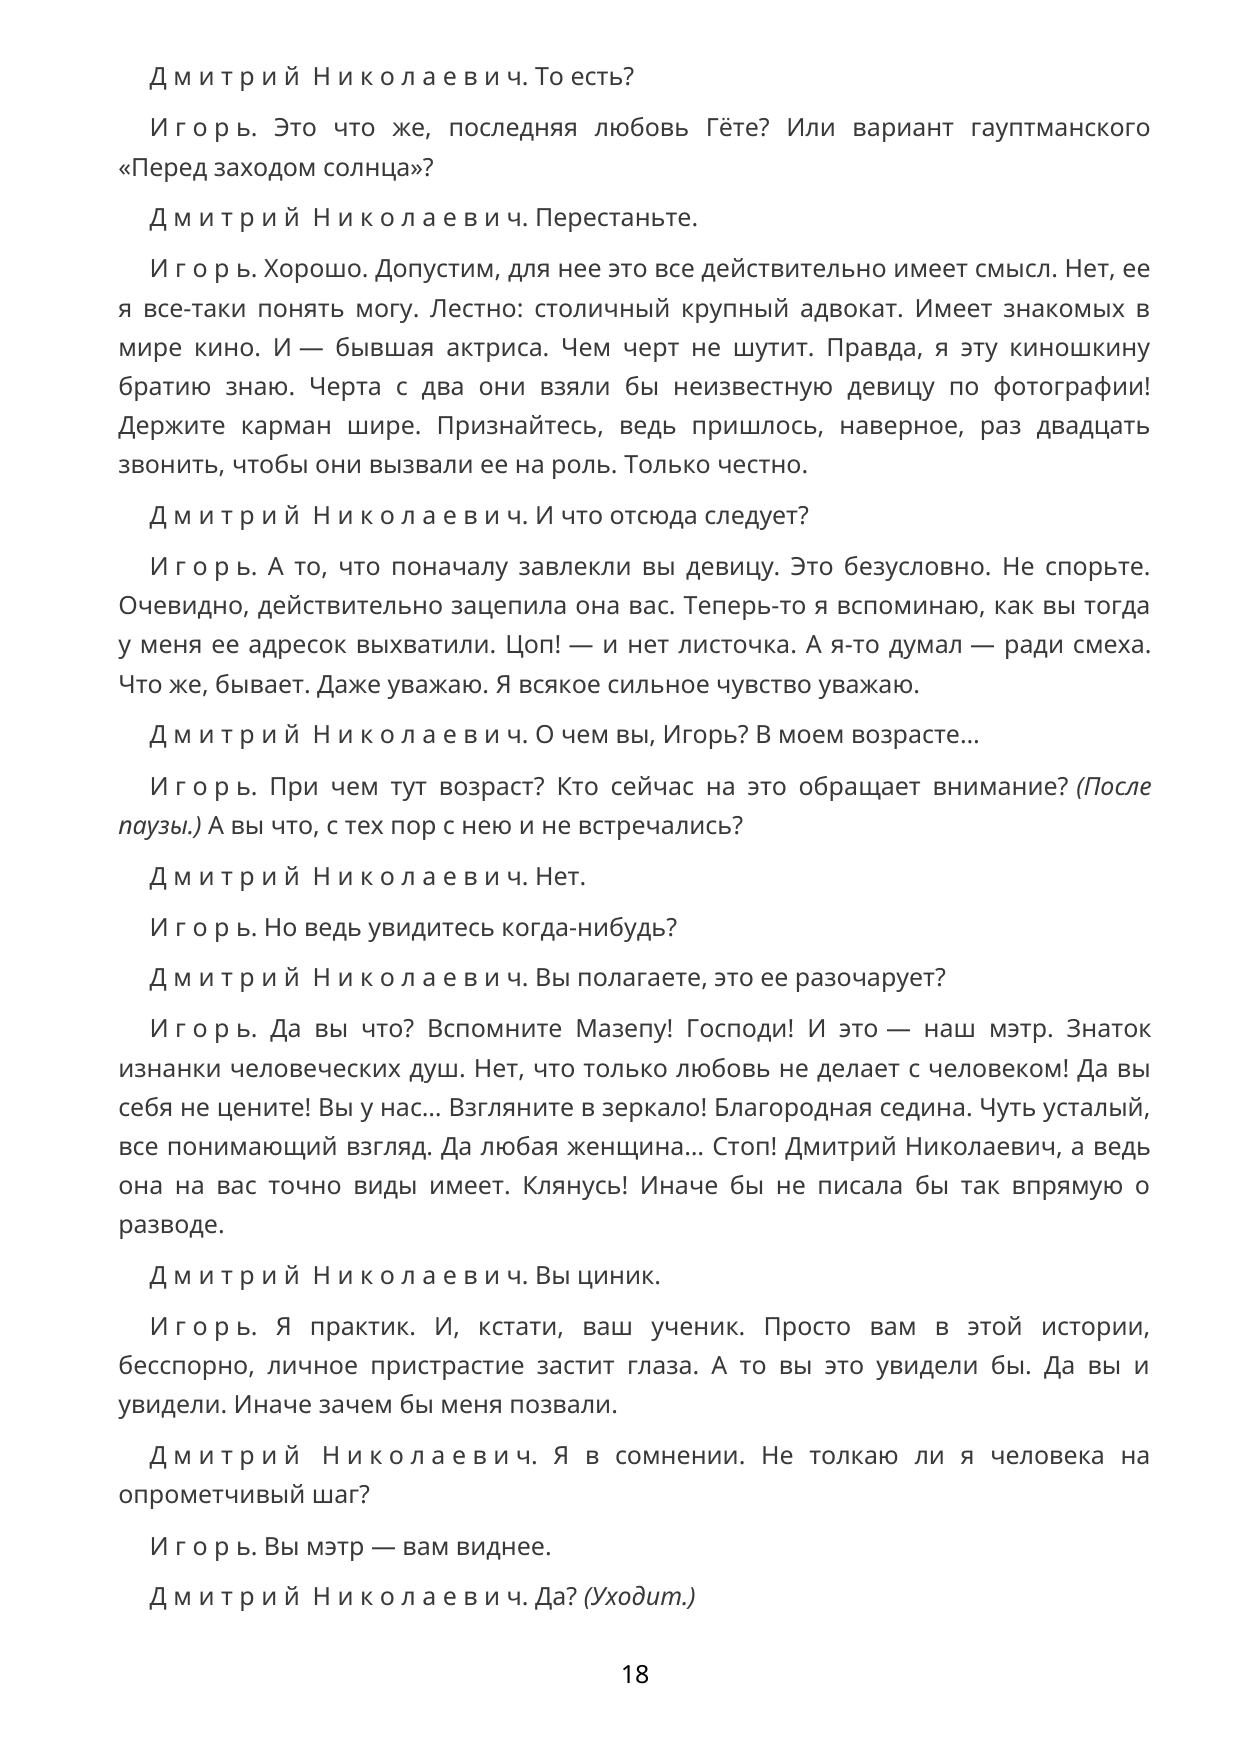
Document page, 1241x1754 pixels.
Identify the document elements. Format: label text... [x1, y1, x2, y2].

text Д м и т р и й Н и к о л а е в и ч. И что отсюда следует? [118, 498, 1152, 532]
text Д м и т р и й Н и к о л а е в и ч. Нет. [118, 858, 1152, 892]
text Д м и т р и й Н и к о л а е в и ч. Перестаньте. [118, 200, 1152, 234]
text И г о р ь. А то, что поначалу завлекли вы девицу. Это безусловно. Не спорьте. Очевидно, действительно зацепила она вас. Теперь-то я вспоминаю, как вы тогда у меня ее адресок выхватили. Цоп! — и нет листочка. А я-то думал — ради смеха. Что же, бывает. Даже уважаю. Я всякое сильное чувство уважаю. [118, 549, 1152, 700]
text И г о р ь. Я практик. И, кстати, ваш ученик. Просто вам в этой истории, бесспорно, личное пристрастие застит глаза. А то вы это увидели бы. Да вы и увидели. Иначе зачем бы меня позвали. [118, 1309, 1152, 1421]
text И г о р ь. Это что же, последняя любовь Гёте? Или вариант гауптманского «Перед заходом солнца»? [118, 110, 1152, 183]
text И г о р ь. Вы мэтр — вам виднее. [118, 1528, 1152, 1562]
text Д м и т р и й Н и к о л а е в и ч. То есть? [118, 59, 1152, 93]
text И г о р ь. Но ведь увидитесь когда-нибудь? [118, 909, 1152, 943]
text И г о р ь. При чем тут возраст? Кто сейчас на это обращает внимание? (После паузы.) А вы что, с тех пор с нею и не встречались? [118, 768, 1152, 841]
text Д м и т р и й Н и к о л а е в и ч. Да? (Уходит.) [118, 1579, 1152, 1613]
text И г о р ь. Да вы что? Вспомните Мазепу! Господи! И это — наш мэтр. Знаток изнанки человеческих душ. Нет, что только любовь не делает с человеком! Да вы себя не цените! Вы у нас… Взгляните в зеркало! Благородная седина. Чуть усталый, все понимающий взгляд. Да любая женщина… Стоп! Дмитрий Николаевич, а ведь она на вас точно виды имеет. Клянусь! Иначе бы не писала бы так впрямую о разводе. [118, 1011, 1152, 1241]
text Д м и т р и й Н и к о л а е в и ч. Вы циник. [118, 1258, 1152, 1292]
text Д м и т р и й Н и к о л а е в и ч. О чем вы, Игорь? В моем возрасте… [118, 717, 1152, 751]
text Д м и т р и й Н и к о л а е в и ч. Вы полагаете, это ее разочарует? [118, 960, 1152, 994]
text И г о р ь. Хорошо. Допустим, для нее это все действительно имеет смысл. Нет, ее я все-таки понять могу. Лестно: столичный крупный адвокат. Имеет знакомых в мире кино. И — бывшая актриса. Чем черт не шутит. Правда, я эту киношкину братию знаю. Черта с два они взяли бы неизвестную девицу по фотографии! Держите карман шире. Признайтесь, ведь пришлось, наверное, раз двадцать звонить, чтобы они вызвали ее на роль. Только честно. [118, 251, 1152, 481]
text Д м и т р и й Н и к о л а е в и ч. Я в сомнении. Не толкаю ли я человека на опрометчивый шаг? [118, 1438, 1152, 1511]
